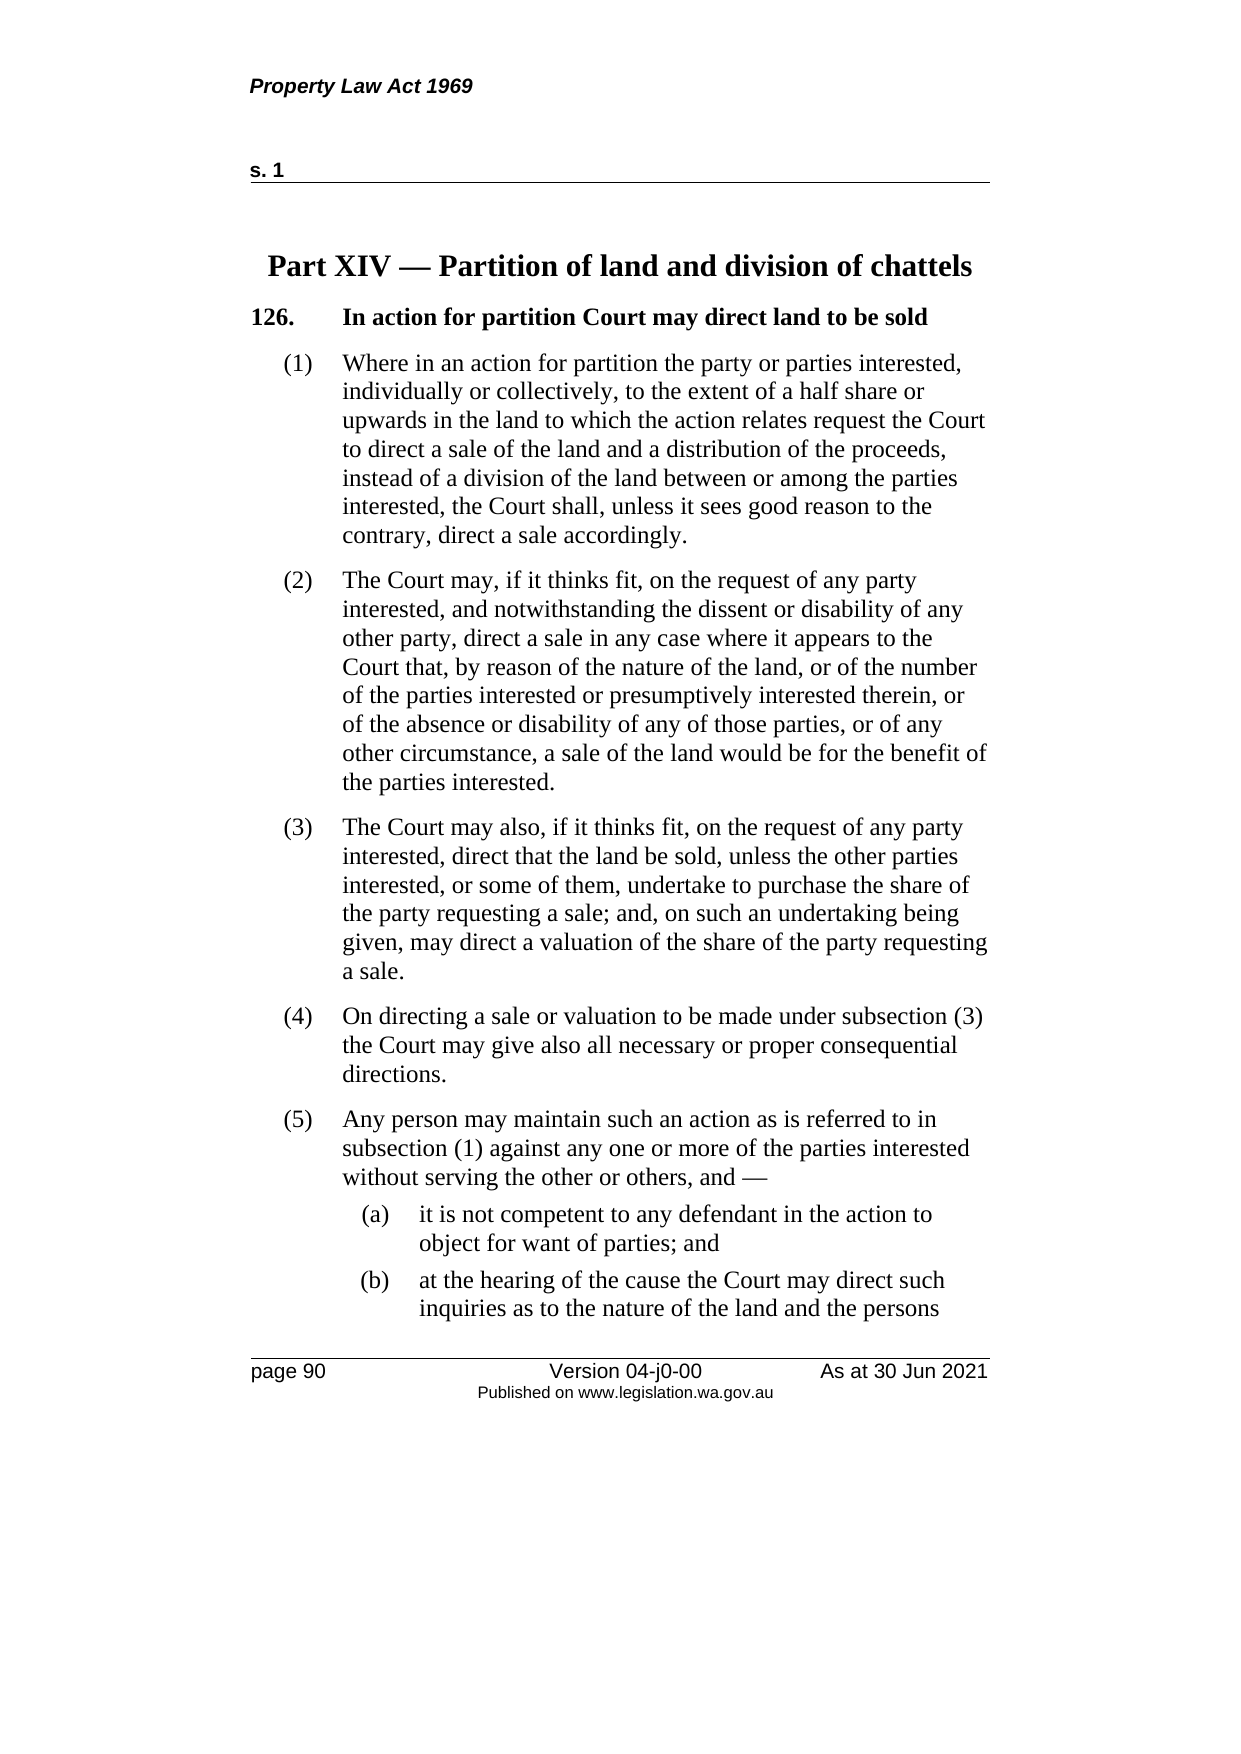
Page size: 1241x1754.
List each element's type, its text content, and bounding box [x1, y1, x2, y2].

text (a) it is not competent to any defendant in the action to object for want of parties; and [251, 1199, 990, 1256]
text (1) Where in an action for partition the party or parties interested, individually or collectively, to the extent of a half share or upwards in the land to which the action relates request the Court to direct a sale of the land and a distribution of the proceeds, instead of a division of the land between or among the parties interested, the Court shall, unless it sees good reason to the contrary, direct a sale accordingly. [251, 348, 990, 549]
text (2) The Court may, if it thinks fit, on the request of any party interested, and notwithstanding the dissent or disability of any other party, direct a sale in any case where it appears to the Court that, by reason of the nature of the land, or of the number of the parties interested or presumptively interested therein, or of the absence or disability of any of those parties, or of any other circumstance, a sale of the land would be for the benefit of the parties interested. [251, 566, 990, 796]
text (5) Any person may maintain such an action as is referred to in subsection (1) against any one or more of the parties interested without serving the other or others, and — [251, 1104, 990, 1191]
text (4) On directing a sale or valuation to be made under subsection (3) the Court may give also all necessary or proper consequential directions. [251, 1001, 990, 1088]
text (3) The Court may also, if it thinks fit, on the request of any party interested, direct that the land be sold, unless the other parties interested, or some of them, undertake to purchase the share of the party requesting a sale; and, on such an undertaking being given, may direct a valuation of the share of the party requesting a sale. [251, 812, 990, 985]
subtitle Part XIV — Partition of land and division of chattels [251, 247, 990, 283]
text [251, 1265, 990, 1322]
subtitle 126. In action for partition Court may direct land to be sold [251, 302, 990, 331]
